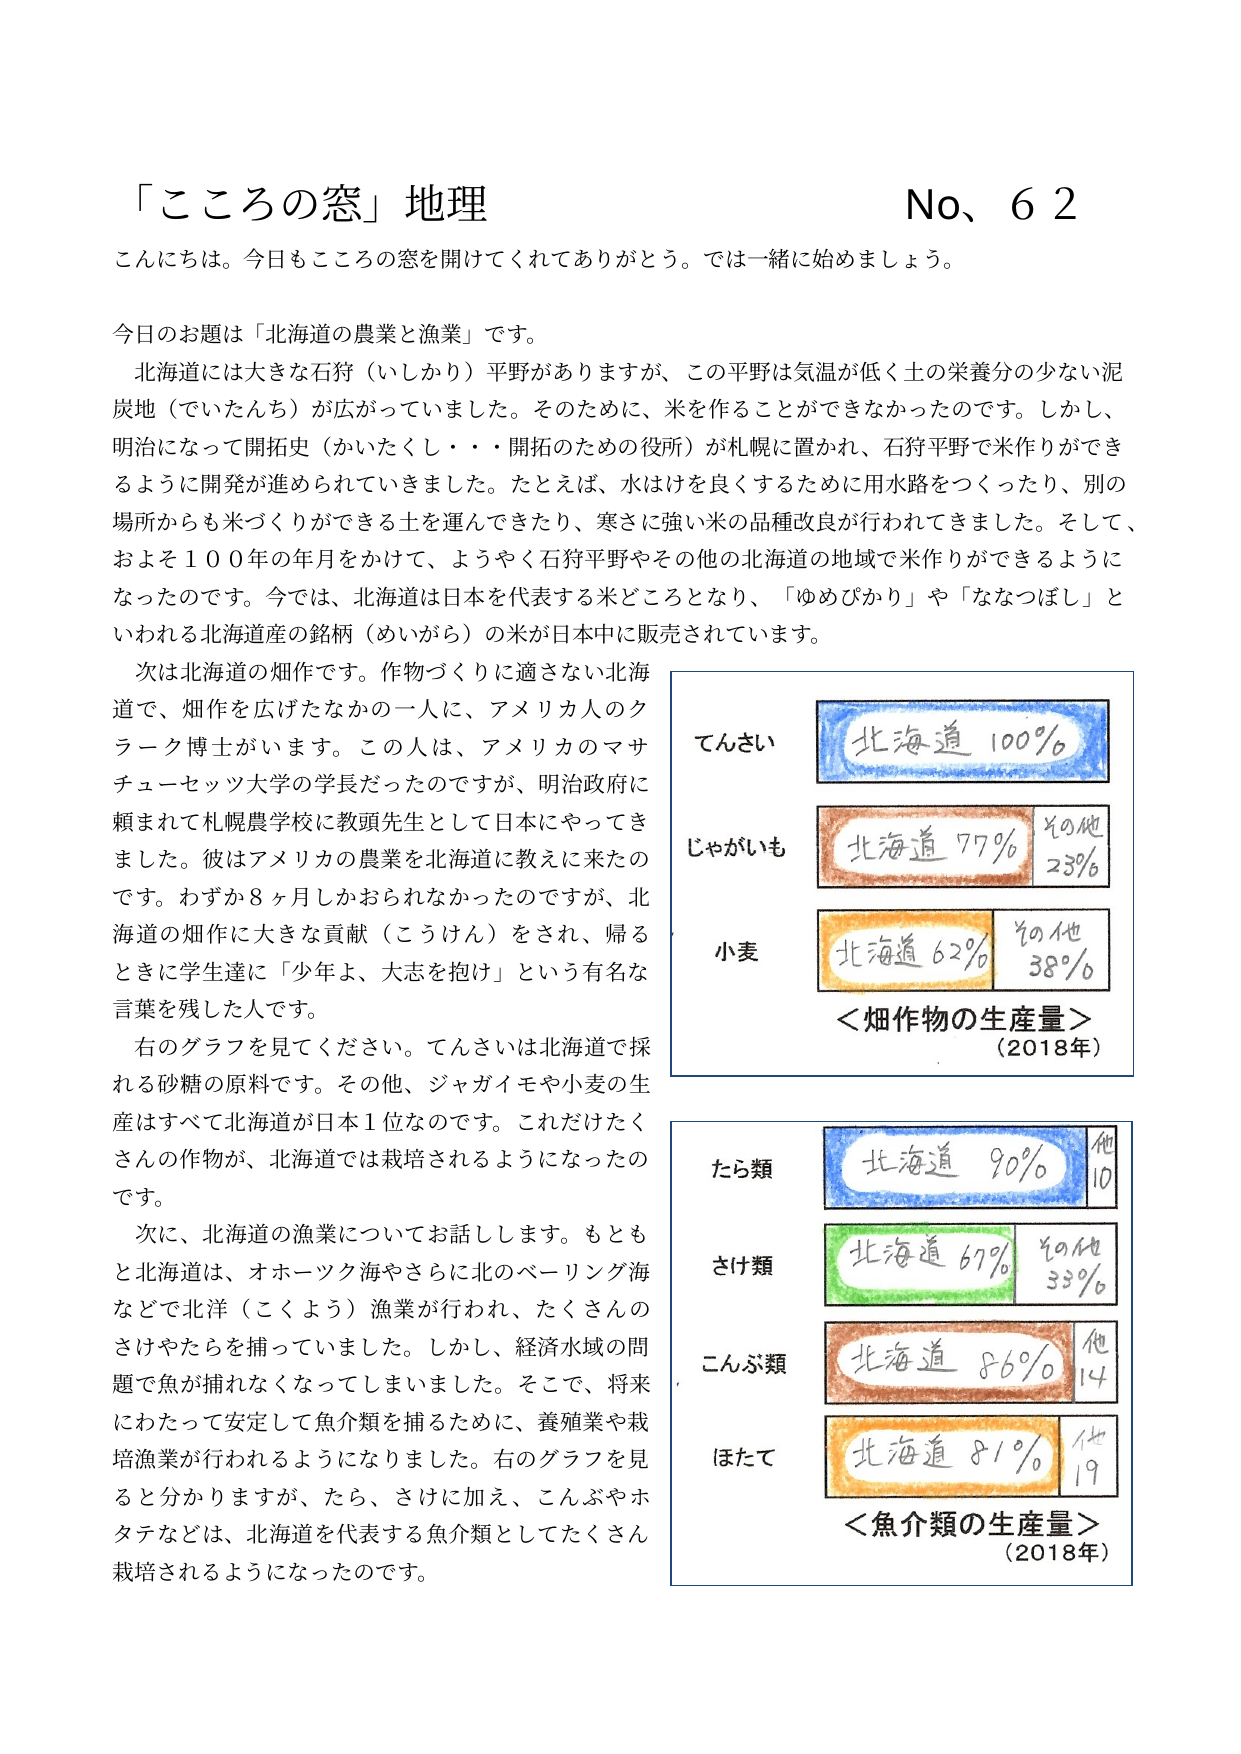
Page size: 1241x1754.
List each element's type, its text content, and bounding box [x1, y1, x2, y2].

text 次に、北海道の漁業についてお話しします。もともと北海道は、オホーツク海やさらに北のベーリング海などで北洋（こくよう）漁業が行われ、たくさんのさけやたらを捕っていました。しかし、経済水域の問題で魚が捕れなくなってしまいました。そこで、将来にわたって安定して魚介類を捕るために、養殖業や栽培漁業が行われるようになりました。右のグラフを見ると分かりますが、たら、さけに加え、こんぶやホタテなどは、北海道を代表する魚介類としてたくさん栽培されるようになったのです。 [112, 1214, 1128, 1589]
picture [672, 672, 1133, 1075]
text 北海道には大きな石狩（いしかり）平野がありますが、この平野は気温が低く土の栄養分の少ない泥炭地（でいたんち）が広がっていました。そのために、米を作ることができなかったのです。しかし、明治になって開拓史（かいたくし・・・開拓のための役所）が札幌に置かれ、石狩平野で米作りができるように開発が進められていきました。たとえば、水はけを良くするために用水路をつくったり、別の場所からも米づくりができる土を運んできたり、寒さに強い米の品種改良が行われてきました。そして、およそ１００年の年月をかけて、ようやく石狩平野やその他の北海道の地域で米作りができるようになったのです。今では、北海道は日本を代表する米どころとなり、「ゆめぴかり」や「ななつぼし」といわれる北海道産の銘柄（めいがら）の米が日本中に販売されています。 [112, 352, 1128, 652]
text こんにちは。今日もこころの窓を開けてくれてありがとう。では一緒に始めましょう。 [112, 239, 1128, 277]
text 右のグラフを見てください。てんさいは北海道で採れる砂糖の原料です。その他、ジャガイモや小麦の生産はすべて北海道が日本１位なのです。これだけたくさんの作物が、北海道では栽培されるようになったのです。 [112, 1027, 1128, 1214]
picture [672, 1122, 1131, 1585]
text 今日のお題は「北海道の農業と漁業」です。 [112, 314, 1128, 352]
text 「こころの窓」地理 No、６２ [112, 164, 1128, 239]
